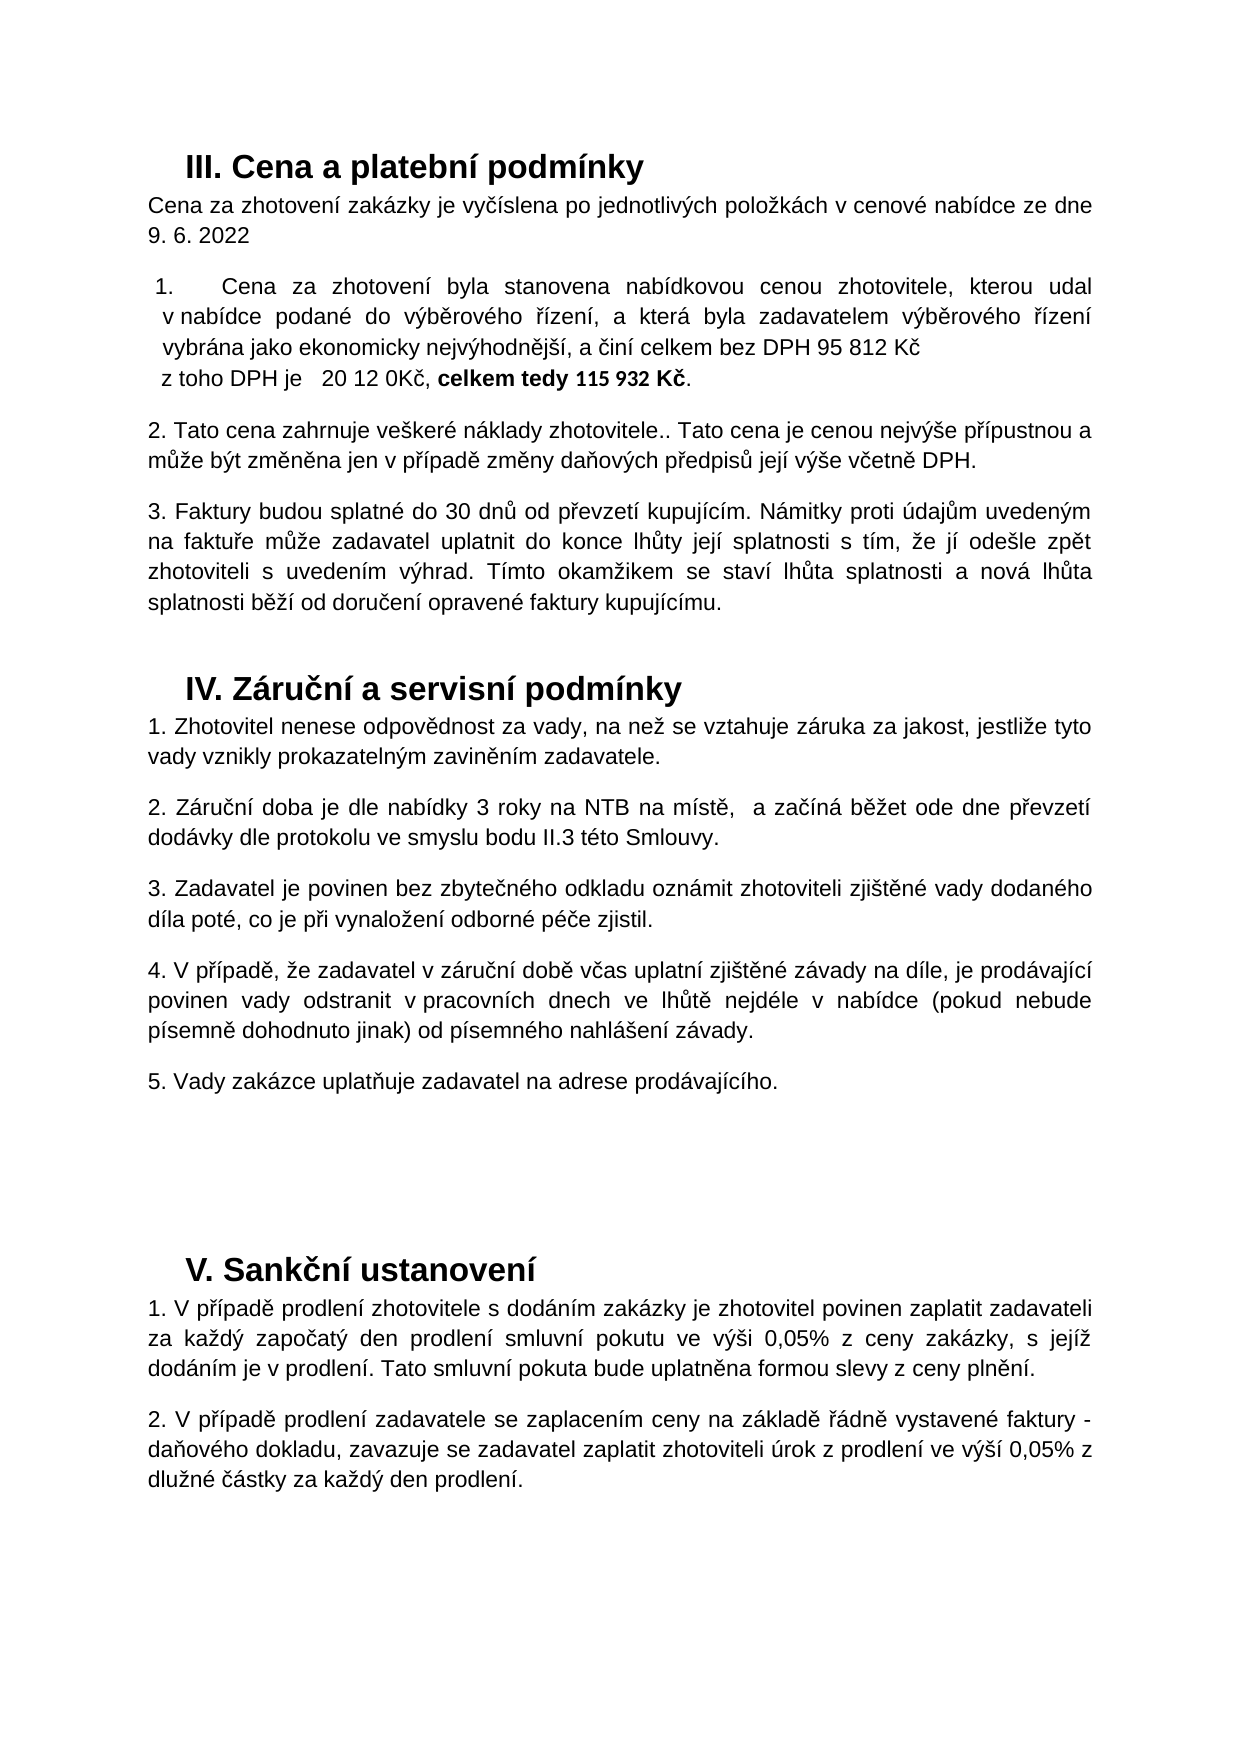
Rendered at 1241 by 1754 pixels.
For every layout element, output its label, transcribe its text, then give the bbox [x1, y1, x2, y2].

subtitle V. Sankční ustanovení [185, 1250, 1093, 1289]
text 1. V případě prodlení zhotovitele s dodáním zakázky je zhotovitel povinen zaplatit zadavateli za každý započatý den prodlení smluvní pokutu ve výši 0,05% z ceny zakázky, s jejíž dodáním je v prodlení. Tato smluvní pokuta bude uplatněna formou slevy z ceny plnění. [148, 1294, 1093, 1381]
text 1. Zhotovitel nenese odpovědnost za vady, na než se vztahuje záruka za jakost, jestliže tyto vady vznikly prokazatelným zaviněním zadavatele. [148, 713, 1093, 769]
list Cena za zhotovení byla stanovena nabídkovou cenou zhotovitele, kterou udal v nabídce podané do výběrového řízení, a která byla zadavatelem výběrového řízení vybrána jako ekonomicky nejvýhodnější, a činí celkem bez DPH 95 812 Kč [154, 273, 1093, 360]
list z toho DPH je 20 12 0Kč, celkem tedy 115 932 Kč. [154, 364, 1093, 392]
subtitle IV. Záruční a servisní podmínky [185, 669, 1093, 707]
text 2. Záruční doba je dle nabídky 3 roky na NTB na místě, a začíná běžet ode dne převzetí dodávky dle protokolu ve smyslu bodu II.3 této Smlouvy. [148, 794, 1093, 851]
text 4. V případě, že zadavatel v záruční době včas uplatní zjištěné závady na díle, je prodávající povinen vady odstranit v pracovních dnech ve lhůtě nejdéle v nabídce (pokud nebude písemně dohodnuto jinak) od písemného nahlášení závady. [148, 957, 1093, 1043]
text 3. Faktury budou splatné do 30 dnů od převzetí kupujícím. Námitky proti údajům uvedeným na faktuře může zadavatel uplatnit do konce lhůty její splatnosti s tím, že jí odešle zpět zhotoviteli s uvedením výhrad. Tímto okamžikem se staví lhůta splatnosti a nová lhůta splatnosti běží od doručení opravené faktury kupujícímu. [148, 498, 1093, 615]
text 3. Zadavatel je povinen bez zbytečného odkladu oznámit zhotoviteli zjištěné vady dodaného díla poté, co je při vynaložení odborné péče zjistil. [148, 875, 1093, 932]
text Cena za zhotovení zakázky je vyčíslena po jednotlivých položkách v cenové nabídce ze dne 9. 6. 2022 [148, 192, 1093, 248]
subtitle III. Cena a platební podmínky [185, 148, 1093, 186]
text 2. V případě prodlení zadavatele se zaplacením ceny na základě řádně vystavené faktury - daňového dokladu, zavazuje se zadavatel zaplatit zhotoviteli úrok z prodlení ve výší 0,05% z dlužné částky za každý den prodlení. [148, 1406, 1093, 1493]
text 2. Tato cena zahrnuje veškeré náklady zhotovitele.. Tato cena je cenou nejvýše přípustnou a může být změněna jen v případě změny daňových předpisů její výše včetně DPH. [148, 417, 1093, 473]
text 5. Vady zakázce uplatňuje zadavatel na adrese prodávajícího. [148, 1068, 1093, 1094]
